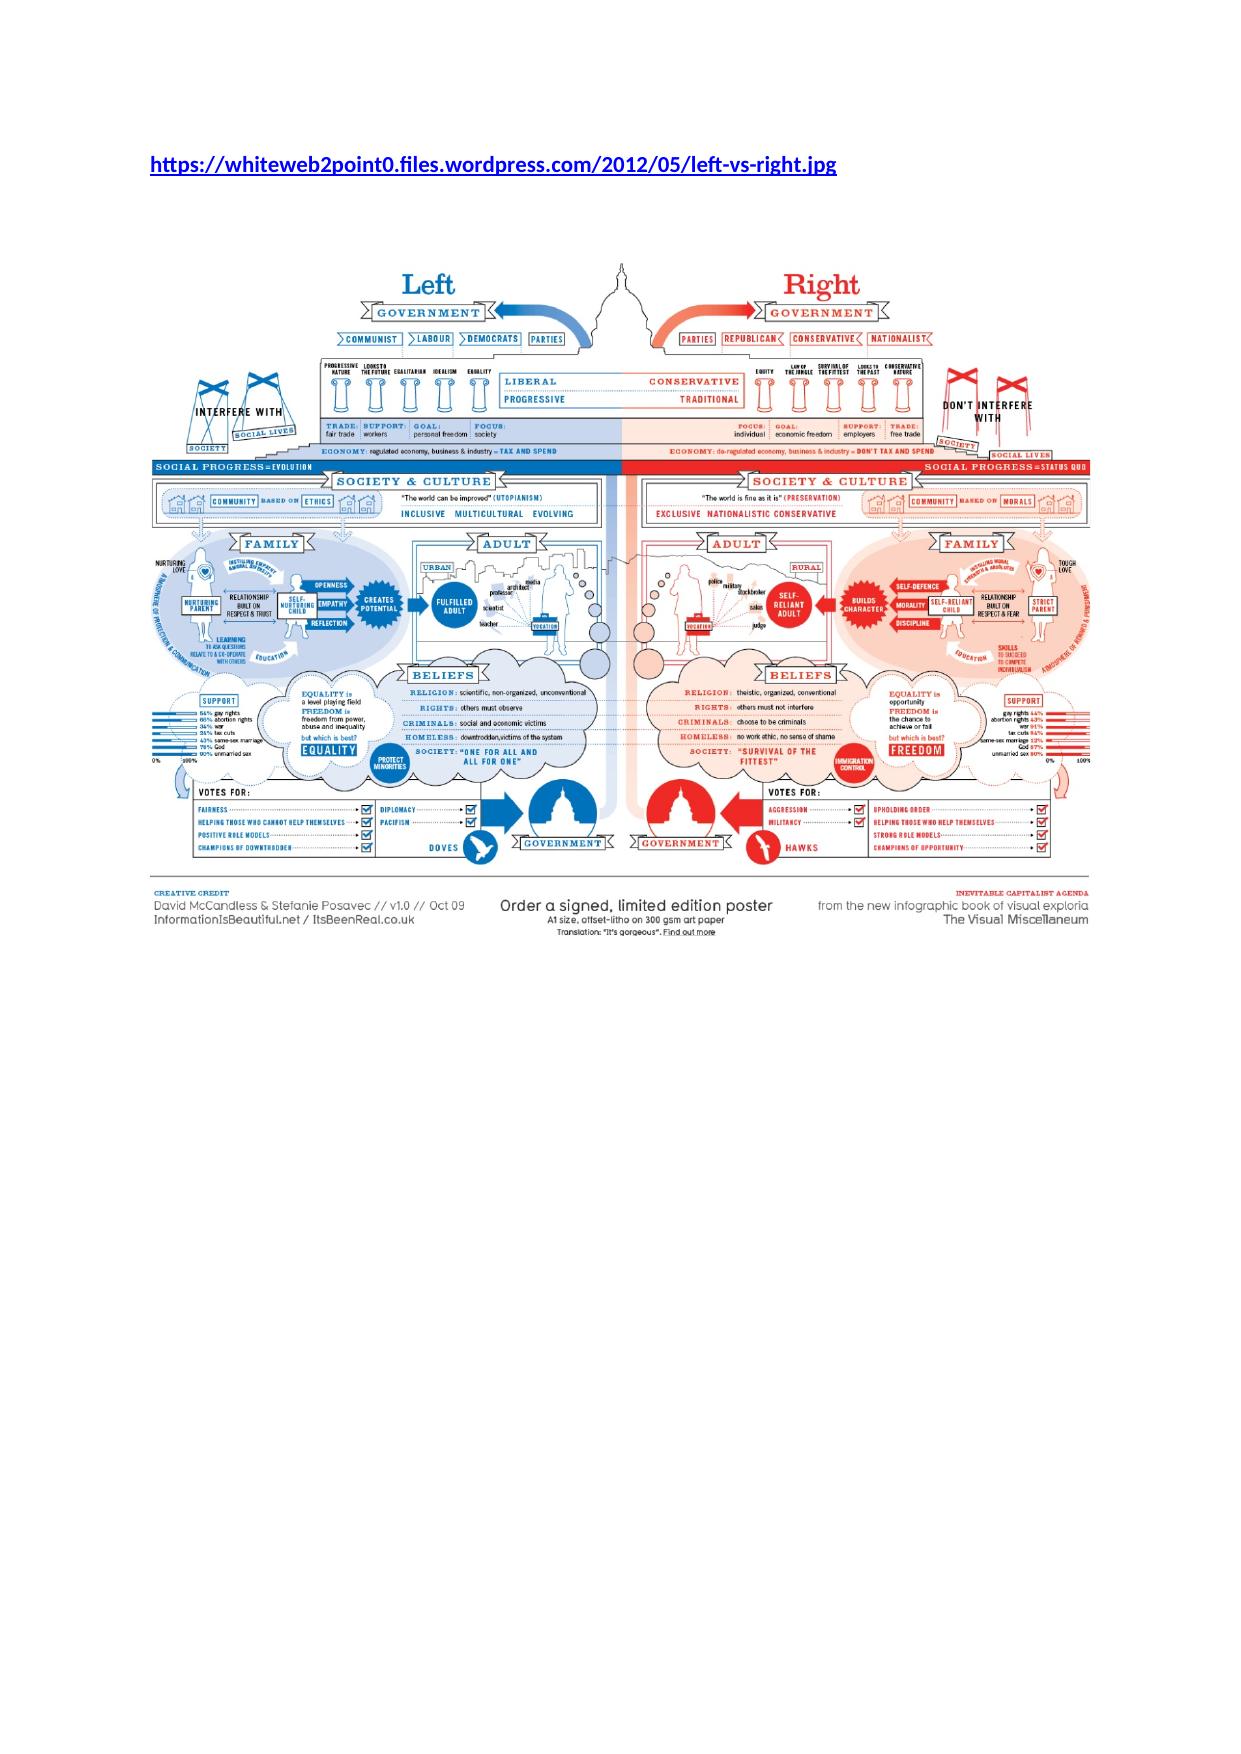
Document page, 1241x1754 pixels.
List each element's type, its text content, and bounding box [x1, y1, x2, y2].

picture [150, 256, 1091, 936]
text https://whiteweb2point0.files.wordpress.com/2012/05/left-vs-right.jpg [150, 150, 1090, 178]
